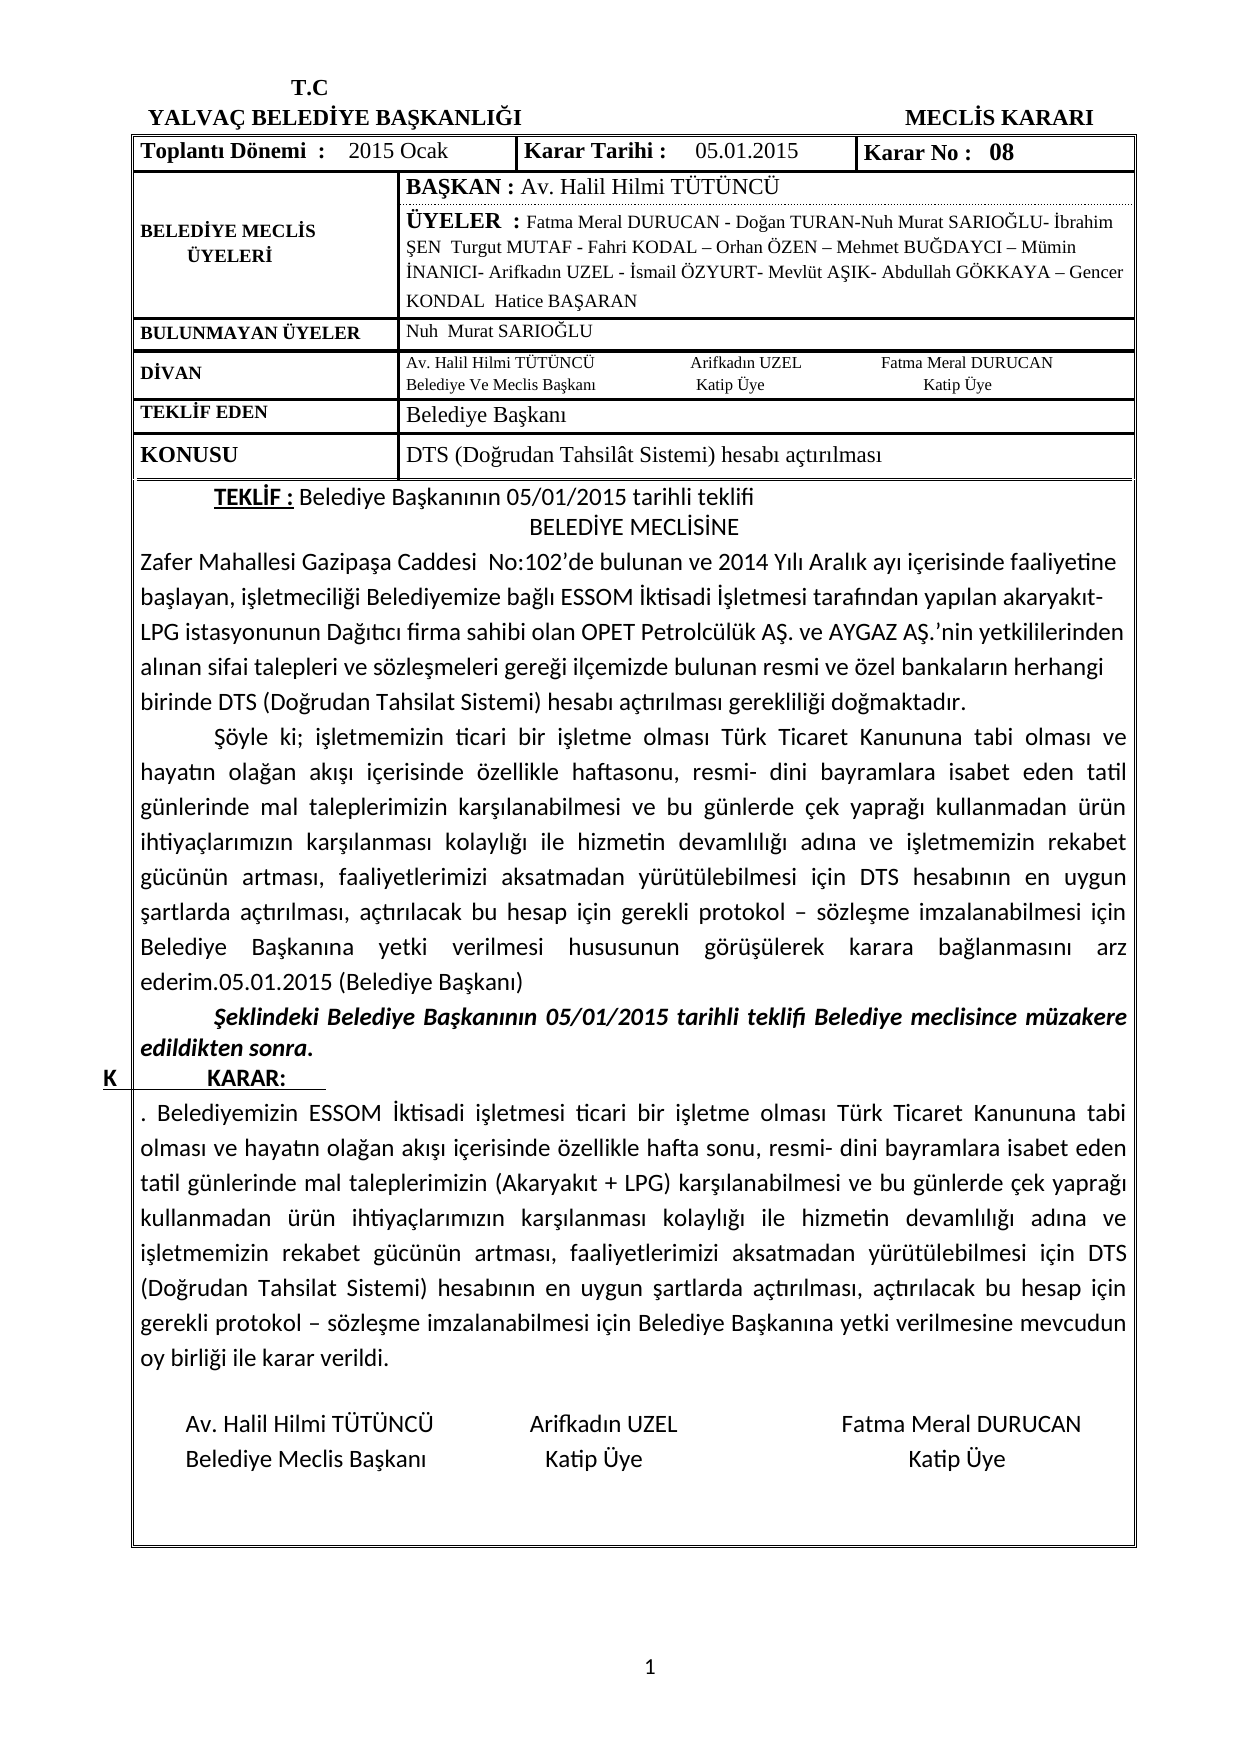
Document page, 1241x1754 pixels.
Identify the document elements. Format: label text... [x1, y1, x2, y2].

table_cell DİVAN [134, 353, 397, 397]
table_cell BULUNMAYAN ÜYELER [134, 320, 397, 349]
table_cell ÜYELER : Fatma Meral DURUCAN - Doğan TURAN-Nuh Murat SARIOĞLU- İbrahim ŞEN Turgut MUTAF - Fahri KODAL – Orhan ÖZEN – Mehmet BUĞDAYCI – Mümin İNANICI- Arifkadın UZEL - İsmail ÖZYURT- Mevlüt AŞIK- Abdullah GÖKKAYA – Gencer KONDAL Hatice BAŞARAN [400, 204, 1134, 317]
table_header Karar Tarihi : 05.01.2015 [518, 137, 855, 170]
table_cell BAŞKAN : Av. Halil Hilmi TÜTÜNCÜ [400, 173, 1134, 203]
table_header Toplantı Dönemi : 2015 Ocak [134, 137, 515, 170]
table_cell TEKLİF EDEN [134, 401, 397, 432]
table_cell KONUSU [134, 435, 397, 478]
table_cell TEKLİF : Belediye Başkanının 05/01/2015 tarihli teklifi BELEDİYE MECLİSİNE Zafer Mahallesi Gazipaşa Caddesi No:102’de bulunan ve 2014 Yılı Aralık ayı içerisinde faaliyetine başlayan, işletmeciliği Belediyemize bağlı ESSOM İktisadi İşletmesi tarafından yapılan akaryakıt- LPG istasyonunun Dağıtıcı firma sahibi olan OPET Petrolcülük AŞ. ve AYGAZ AŞ.’nin yetkililerinden alınan sifai talepleri ve sözleşmeleri gereği ilçemizde bulunan resmi ve özel bankaların herhangi birinde DTS (Doğrudan Tahsilat Sistemi) hesabı açtırılması gerekliliği doğmaktadır. Şöyle ki; işletmemizin ticari bir işletme olması Türk Ticaret Kanununa tabi olması ve hayatın olağan akışı içerisinde özellikle haftasonu, resmi- dini bayramlara isabet eden tatil günlerinde mal taleplerimizin karşılanabilmesi ve bu günlerde çek yaprağı kullanmadan ürün ihtiyaçlarımızın karşılanması kolaylığı ile hizmetin devamlılığı adına ve işletmemizin rekabet gücünün artması, faaliyetlerimizi aksatmadan yürütülebilmesi için DTS hesabının en uygun şartlarda açtırılması, açtırılacak bu hesap için gerekli protokol – sözleşme imzalanabilmesi için Belediye Başkanına yetki verilmesi hususunun görüşülerek karara bağlanmasını arz ederim.05.01.2015 (Belediye Başkanı) Şeklindeki Belediye Başkanının 05/01/2015 tarihli teklifi Belediye meclisince müzakere edildikten sonra. K KARAR: . Belediyemizin ESSOM İktisadi işletmesi ticari bir işletme olması Türk Ticaret Kanununa tabi olması ve hayatın olağan akışı içerisinde özellikle hafta sonu, resmi- dini bayramlara isabet eden tatil günlerinde mal taleplerimizin (Akaryakıt + LPG) karşılanabilmesi ve bu günlerde çek yaprağı kullanmadan ürün ihtiyaçlarımızın karşılanması kolaylığı ile hizmetin devamlılığı adına ve işletmemizin rekabet gücünün artması, faaliyetlerimizi aksatmadan yürütülebilmesi için DTS (Doğrudan Tahsilat Sistemi) hesabının en uygun şartlarda açtırılması, açtırılacak bu hesap için gerekli protokol – sözleşme imzalanabilmesi için Belediye Başkanına yetki verilmesine mevcudun oy birliği ile karar verildi. Av. Halil Hilmi TÜTÜNCÜ Arifkadın UZEL Fatma Meral DURUCAN Belediye Meclis Başkanı Katip Üye Katip Üye [133, 478, 1136, 1544]
table_cell Av. Halil Hilmi TÜTÜNCÜ Arifkadın UZEL Fatma Meral DURUCAN Belediye Ve Meclis Başkanı Katip Üye Katip Üye [400, 353, 1134, 397]
table_cell Belediye Başkanı [400, 401, 1134, 432]
table_cell DTS (Doğrudan Tahsilât Sistemi) hesabı açtırılması [400, 435, 1134, 478]
table_cell BELEDİYE MECLİS ÜYELERİ [134, 173, 397, 317]
table_cell Nuh Murat SARIOĞLU [400, 320, 1134, 349]
table_header Karar No : 08 [858, 137, 1134, 170]
